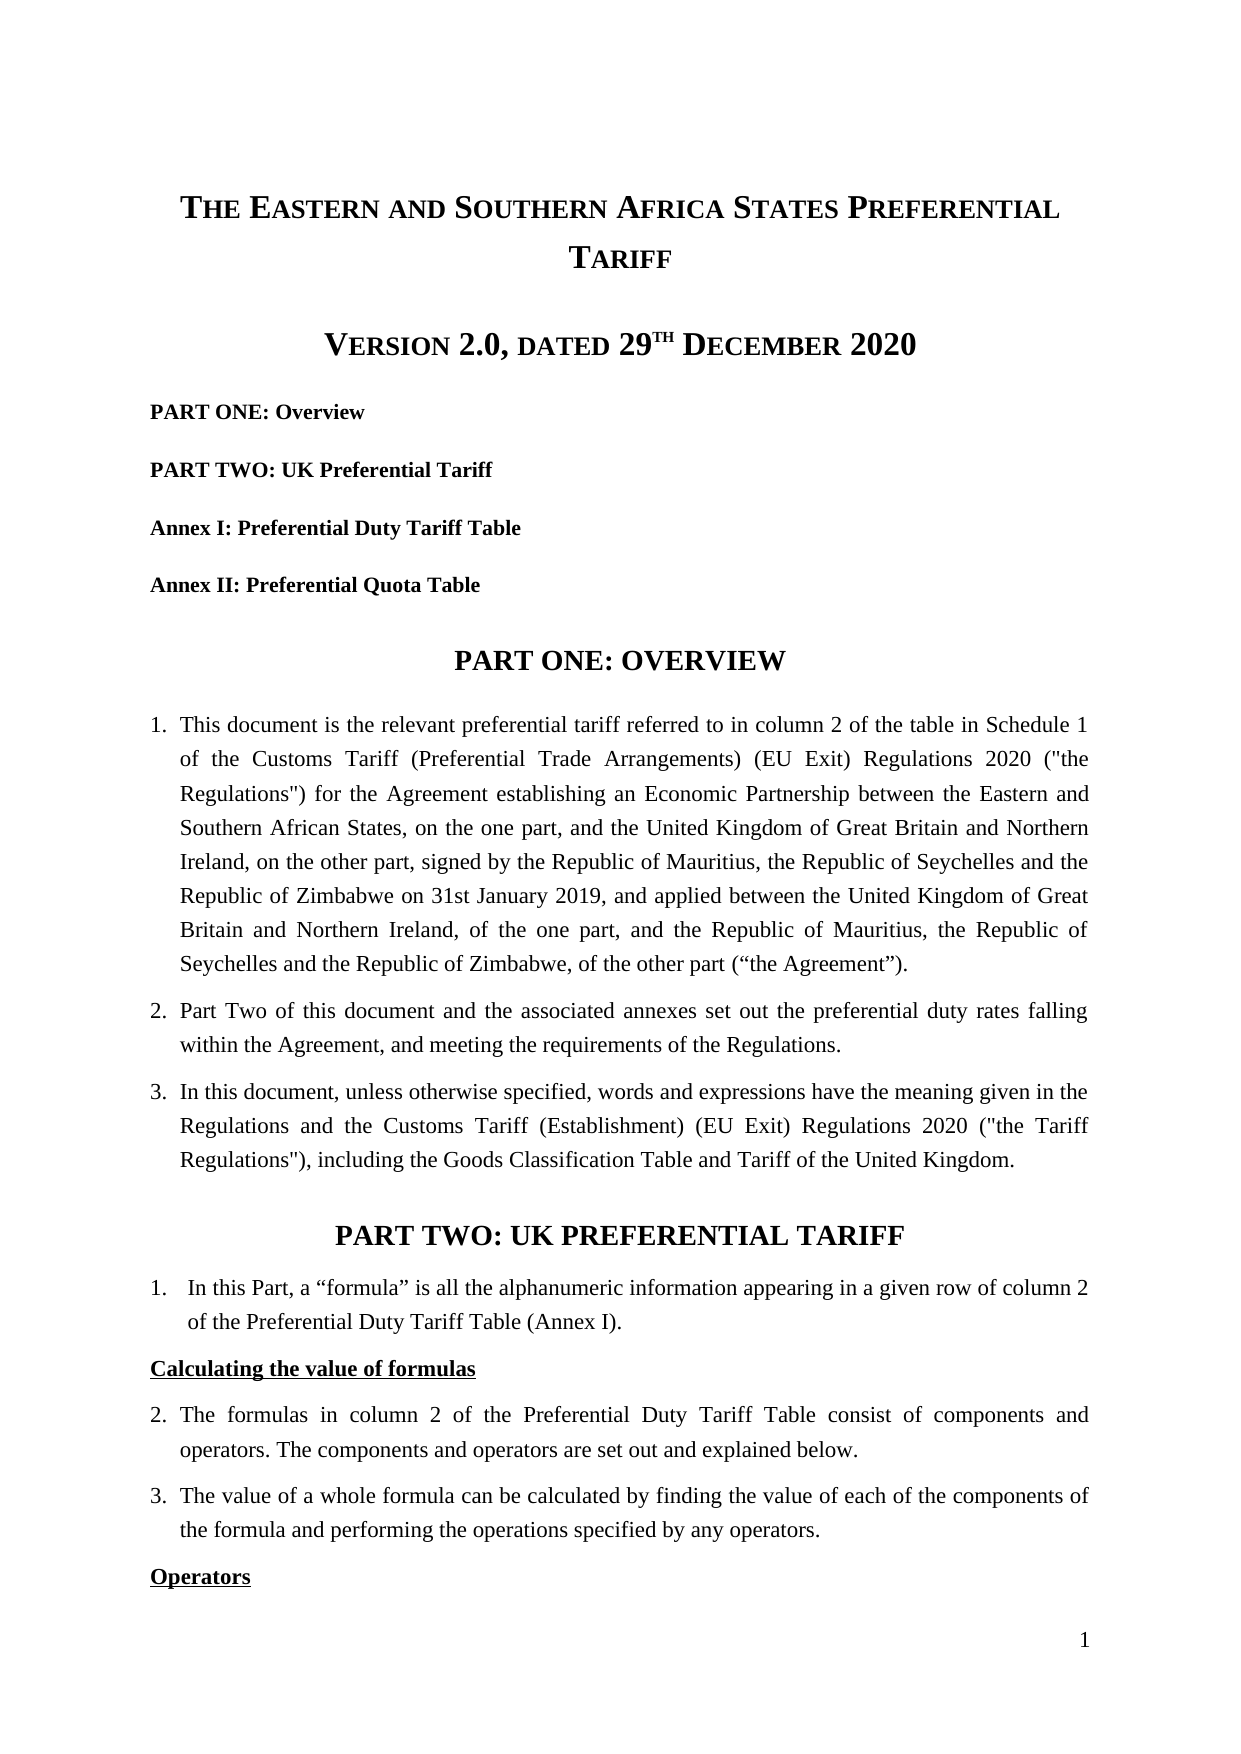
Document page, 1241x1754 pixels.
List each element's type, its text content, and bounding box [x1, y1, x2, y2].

list The formulas in column 2 of the Preferential Duty Tariff Table consist of components and operators. The components and operators are set out and explained below. [150, 1401, 1090, 1462]
subtitle PART ONE: OVERVIEW [150, 643, 1090, 676]
list Part Two of this document and the associated annexes set out the preferential duty rates falling within the Agreement, and meeting the requirements of the Regulations. [150, 997, 1090, 1058]
text PART TWO: UK Preferential Tariff [150, 457, 1090, 482]
text Annex II: Preferential Quota Table [150, 572, 1090, 598]
text Operators [150, 1563, 1090, 1589]
text PART ONE: Overview [150, 399, 1090, 424]
list Calculating the value of formulas [150, 1355, 1090, 1381]
text Annex I: Preferential Duty Tariff Table [150, 515, 1090, 540]
list In this Part, a “formula” is all the alphanumeric information appearing in a given row of column 2 of the Preferential Duty Tariff Table (Annex I). [150, 1274, 1090, 1334]
subtitle Version 2.0, dated 29th December 2020 [150, 324, 1090, 363]
subtitle PART TWO: UK PREFERENTIAL TARIFF [150, 1218, 1090, 1251]
subtitle The Eastern and Southern Africa States Preferential Tariff [150, 187, 1090, 276]
list In this document, unless otherwise specified, words and expressions have the meaning given in the Regulations and the Customs Tariff (Establishment) (EU Exit) Regulations 2020 ("the Tariff Regulations"), including the Goods Classification Table and Tariff of the United Kingdom. [150, 1078, 1090, 1173]
list This document is the relevant preferential tariff referred to in column 2 of the table in Schedule 1 of the Customs Tariff (Preferential Trade Arrangements) (EU Exit) Regulations 2020 ("the Regulations") for the Agreement establishing an Economic Partnership between the Eastern and Southern African States, on the one part, and the United Kingdom of Great Britain and Northern Ireland, on the other part, signed by the Republic of Mauritius, the Republic of Seychelles and the Republic of Zimbabwe on 31st January 2019, and applied between the United Kingdom of Great Britain and Northern Ireland, of the one part, and the Republic of Mauritius, the Republic of Seychelles and the Republic of Zimbabwe, of the other part (“the Agreement”). [150, 711, 1090, 977]
list The value of a whole formula can be calculated by finding the value of each of the components of the formula and performing the operations specified by any operators. [150, 1482, 1090, 1543]
